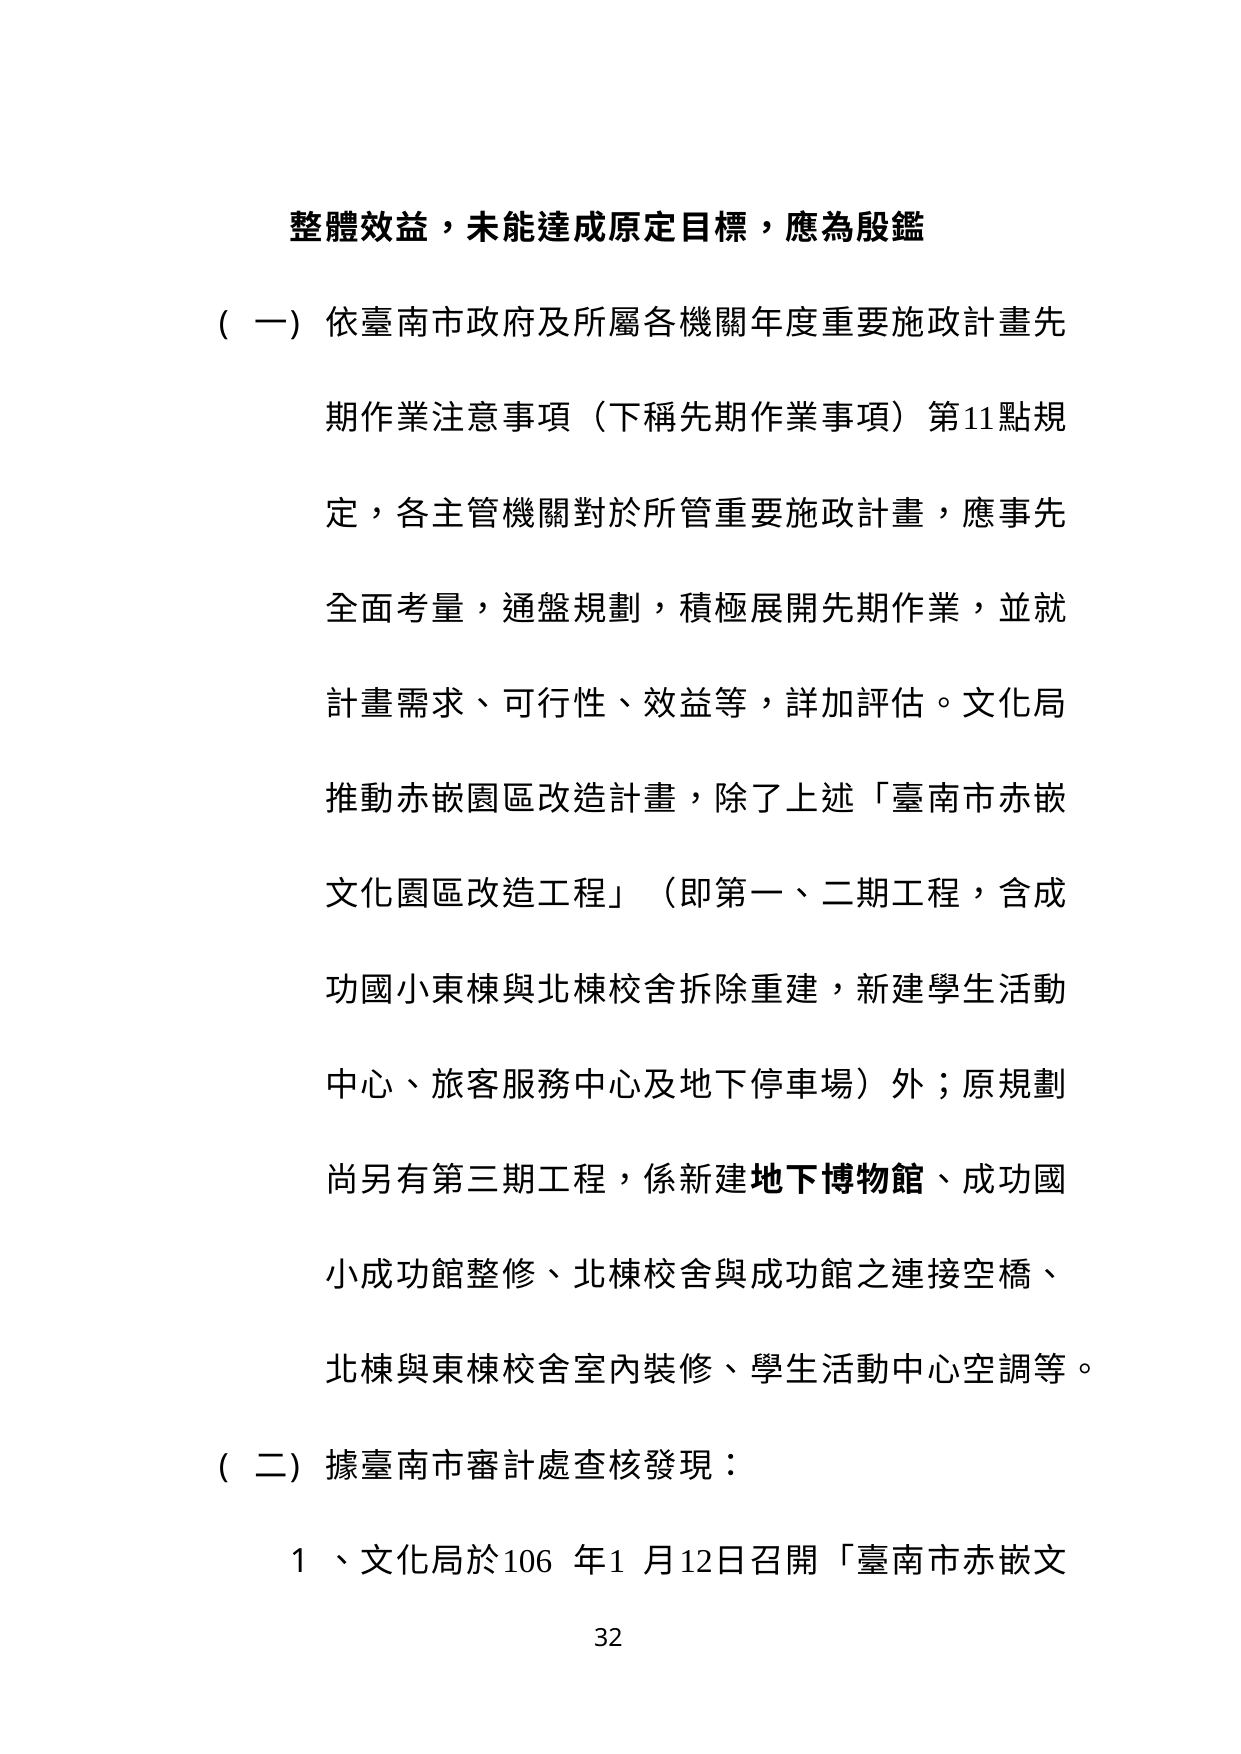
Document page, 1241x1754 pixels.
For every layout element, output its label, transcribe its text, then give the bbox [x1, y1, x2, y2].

subtitle 依臺南市政府及所屬各機關年度重要施政計畫先期作業注意事項（下稱先期作業事項）第11點規定，各主管機關對於所管重要施政計畫，應事先全面考量，通盤規劃，積極展開先期作業，並就計畫需求、可行性、效益等，詳加評估。文化局推動赤嵌園區改造計畫，除了上述「臺南市赤嵌文化園區改造工程」（即第一、二期工程，含成功國小東棟與北棟校舍拆除重建，新建學生活動中心、旅客服務中心及地下停車場）外；原規劃尚另有第三期工程，係新建地下博物館、成功國小成功館整修、北棟校舍與成功館之連接空橋、北棟與東棟校舍室內裝修、學生活動中心空調等。 [219, 272, 1069, 1415]
subtitle 據臺南市審計處查核發現： [219, 1415, 1069, 1510]
